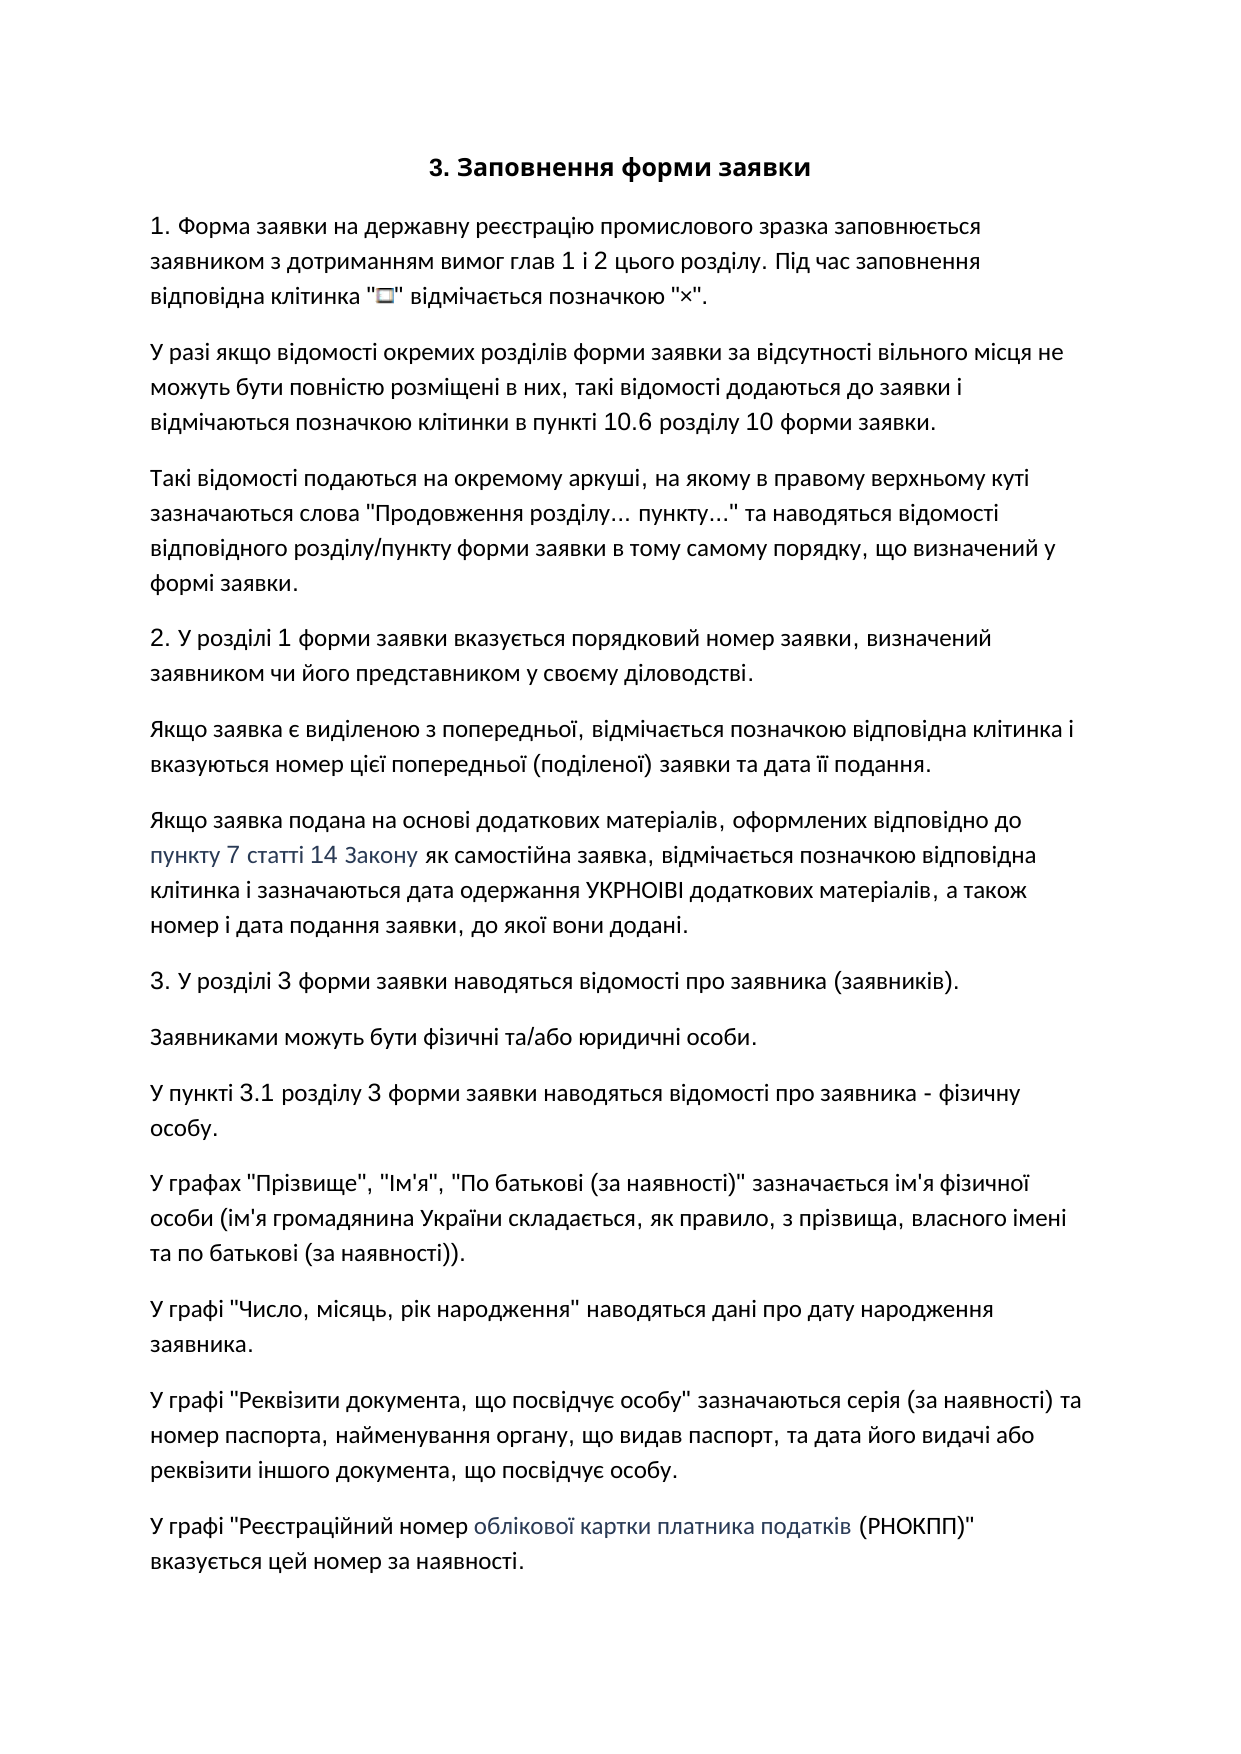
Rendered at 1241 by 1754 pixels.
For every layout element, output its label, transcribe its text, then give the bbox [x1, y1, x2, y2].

subtitle 3. Заповнення форми заявки [150, 150, 1090, 184]
text У пункті 3.1 розділу 3 форми заявки наводяться відомості про заявника - фізичну особу. [150, 1077, 1090, 1142]
text У графі "Реквізити документа, що посвідчує особу" зазначаються серія (за наявності) та номер паспорта, найменування органу, що видав паспорт, та дата його видачі або реквізити іншого документа, що посвідчує особу. [150, 1384, 1090, 1485]
text У графі "Реєстраційний номер облікової картки платника податків (РНОКПП)" вказується цей номер за наявності. [150, 1510, 1090, 1576]
text Якщо заявка подана на основі додаткових матеріалів, оформлених відповідно до пункту 7 статті 14 Закону як самостійна заявка, відмічається позначкою відповідна клітинка і зазначаються дата одержання УКРНОІВІ додаткових матеріалів, а також номер і дата подання заявки, до якої вони додані. [150, 804, 1090, 940]
text Якщо заявка є виділеною з попередньої, відмічається позначкою відповідна клітинка і вказуються номер цієї попередньої (поділеної) заявки та дата її подання. [150, 713, 1090, 779]
text 2. У розділі 1 форми заявки вказується порядковий номер заявки, визначений заявником чи його представником у своєму діловодстві. [150, 622, 1090, 688]
text Заявниками можуть бути фізичні та/або юридичні особи. [150, 1021, 1090, 1051]
text 1. Форма заявки на державну реєстрацію промислового зразка заповнюється заявником з дотриманням вимог глав 1 і 2 цього розділу. Під час заповнення відповідна клітинка "" відмічається позначкою "×". [150, 210, 1090, 311]
text У графах "Прізвище", "Ім'я", "По батькові (за наявності)" зазначається ім'я фізичної особи (ім'я громадянина України складається, як правило, з прізвища, власного імені та по батькові (за наявності)). [150, 1167, 1090, 1268]
text У разі якщо відомості окремих розділів форми заявки за відсутності вільного місця не можуть бути повністю розміщені в них, такі відомості додаються до заявки і відмічаються позначкою клітинки в пункті 10.6 розділу 10 форми заявки. [150, 336, 1090, 436]
text У графі "Число, місяць, рік народження" наводяться дані про дату народження заявника. [150, 1293, 1090, 1359]
text Такі відомості подаються на окремому аркуші, на якому в правому верхньому куті зазначаються слова "Продовження розділу... пункту..." та наводяться відомості відповідного розділу/пункту форми заявки в тому самому порядку, що визначений у формі заявки. [150, 462, 1090, 597]
picture [375, 288, 394, 305]
text 3. У розділі 3 форми заявки наводяться відомості про заявника (заявників). [150, 965, 1090, 996]
